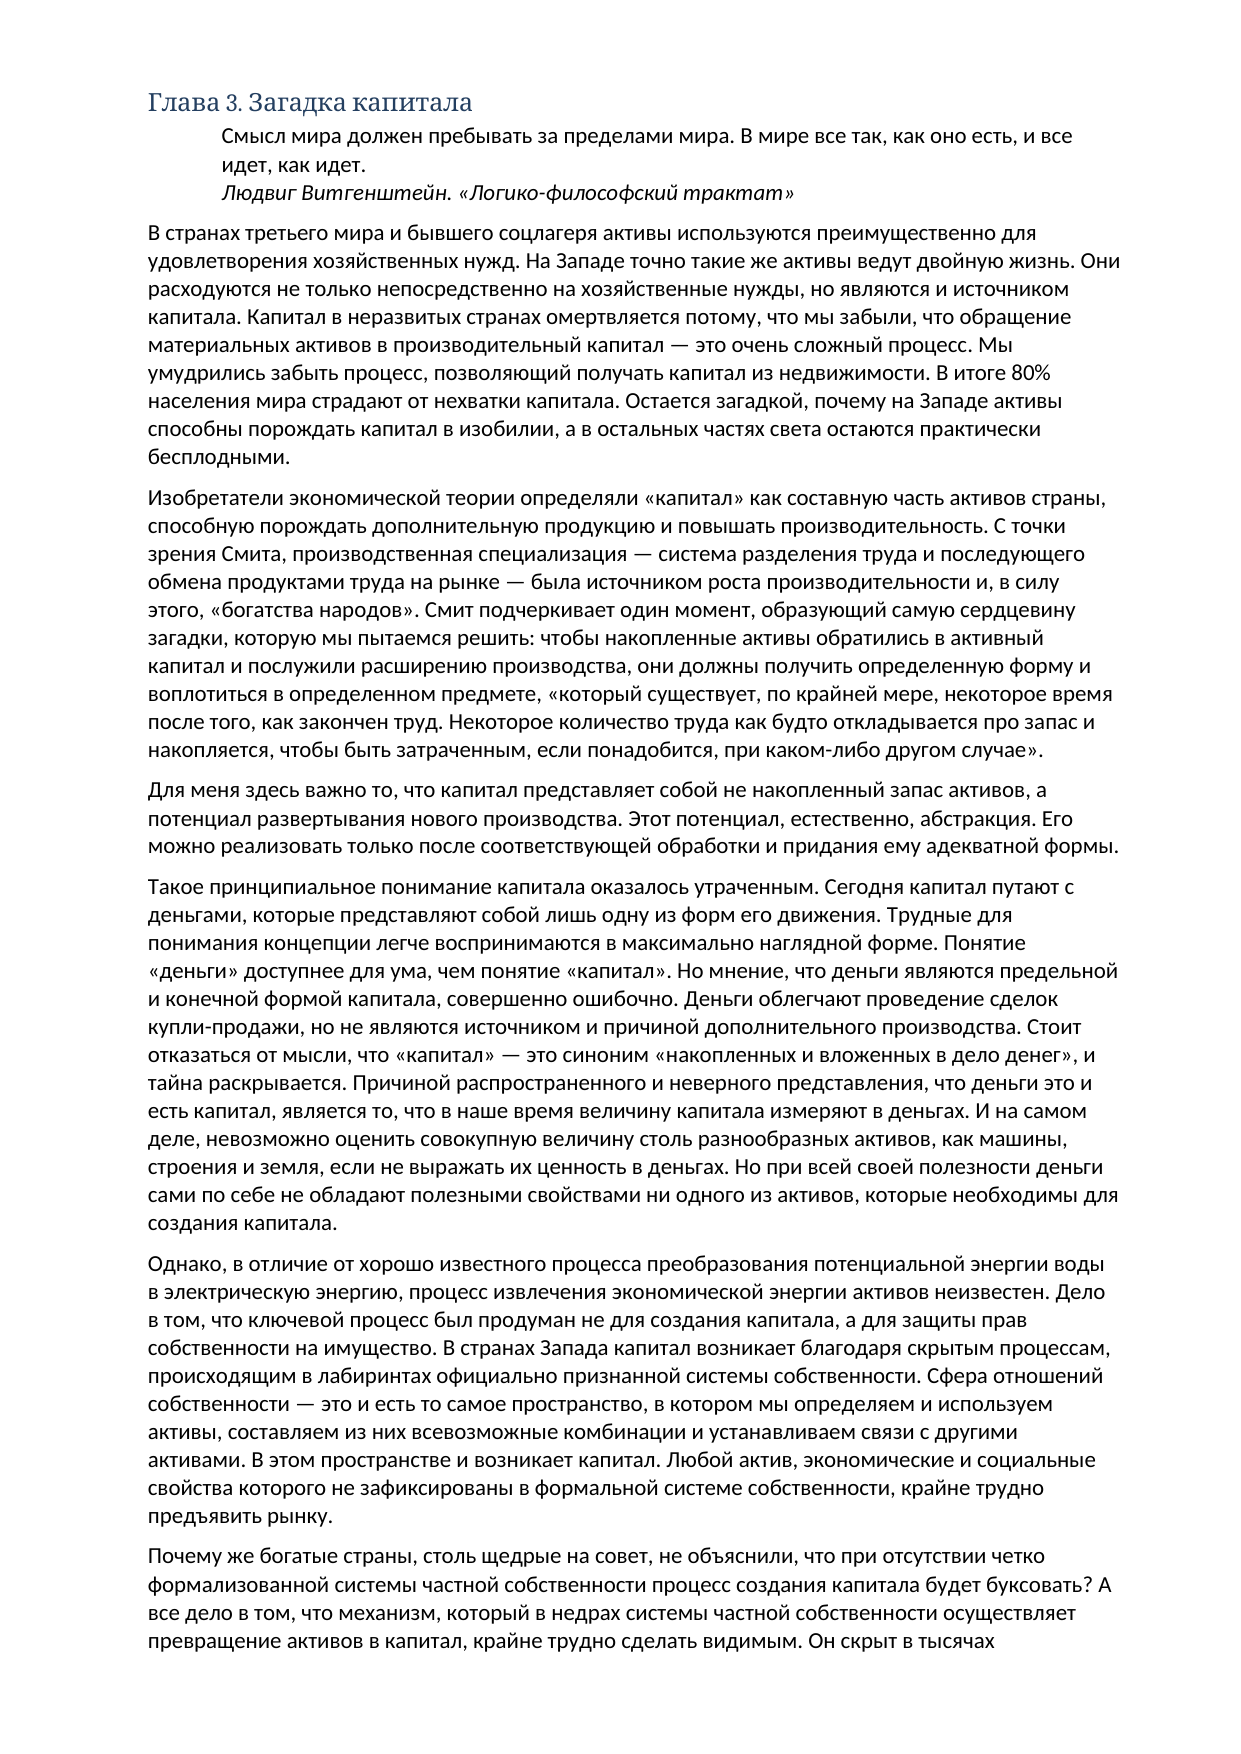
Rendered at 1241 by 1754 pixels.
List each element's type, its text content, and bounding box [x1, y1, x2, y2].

text Изобретатели экономической теории определяли «капитал» как составную часть активов страны, способную порождать дополнительную продукцию и повышать производительность. С точки зрения Смита, производственная специализация — система разделения труда и последующего обмена продуктами труда на рынке — была источником роста производительности и, в силу этого, «богатства народов». Смит подчеркивает один момент, образующий самую сердцевину загадки, которую мы пытаемся решить: чтобы накопленные активы обратились в активный капитал и послужили расширению производства, они должны получить определенную форму и воплотиться в определенном предмете, «который существует, по крайней мере, некоторое время после того, как закончен труд. Некоторое количество труда как будто откладывается про запас и накопляется, чтобы быть затраченным, если понадобится, при каком-либо другом случае». [148, 483, 1122, 763]
subtitle Глава 3. Загадка капитала [148, 89, 1122, 117]
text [148, 1542, 1122, 1654]
text Для меня здесь важно то, что капитал представляет собой не накопленный запас активов, а потенциал развертывания нового производства. Этот потенциал, естественно, абстракция. Его можно реализовать только после соответствующей обработки и придания ему адекватной формы. [148, 776, 1122, 860]
text В странах третьего мира и бывшего соцлагеря активы используются преимущественно для удовлетворения хозяйственных нужд. На Западе точно такие же активы ведут двойную жизнь. Они расходуются не только непосредственно на хозяйственные нужды, но являются и источником капитала. Капитал в неразвитых странах омертвляется потому, что мы забыли, что обращение материальных активов в производительный капитал — это очень сложный процесс. Мы умудрились забыть процесс, позволяющий получать капитал из недвижимости. В итоге 80% населения мира страдают от нехватки капитала. Остается загадкой, почему на Западе активы способны порождать капитал в изобилии, а в остальных частях света остаются практически бесплодными. [148, 218, 1122, 470]
text Такое принципиальное понимание капитала оказалось утраченным. Сегодня капитал путают с деньгами, которые представляют собой лишь одну из форм его движения. Трудные для понимания концепции легче воспринимаются в максимально наглядной форме. Понятие «деньги» доступнее для ума, чем понятие «капитал». Но мнение, что деньги являются предельной и конечной формой капитала, совершенно ошибочно. Деньги облегчают проведение сделок купли-продажи, но не являются источником и причиной дополнительного производства. Стоит отказаться от мысли, что «капитал» — это синоним «накопленных и вложенных в дело денег», и тайна раскрывается. Причиной распространенного и неверного представления, что деньги это и есть капитал, является то, что в наше время величину капитала измеряют в деньгах. И на самом деле, невозможно оценить совокупную величину столь разнообразных активов, как машины, строения и земля, если не выражать их ценность в деньгах. Но при всей своей полезности деньги сами по себе не обладают полезными свойствами ни одного из активов, которые необходимы для создания капитала. [148, 872, 1122, 1236]
text Смысл мира должен пребывать за пределами мира. В мире все так, как оно есть, и все идет, как идет. Людвиг Витгенштейн. «Логико-философский трактат» [221, 122, 1122, 206]
text Однако, в отличие от хорошо известного процесса преобразования потенциальной энергии воды в электрическую энергию, процесс извлечения экономической энергии активов неизвестен. Дело в том, что ключевой процесс был продуман не для создания капитала, а для защиты прав собственности на имущество. В странах Запада капитал возникает благодаря скрытым процессам, происходящим в лабиринтах официально признанной системы собственности. Сфера отношений собственности — это и есть то самое пространство, в котором мы определяем и используем активы, составляем из них всевозможные комбинации и устанавливаем связи с другими активами. В этом пространстве и возникает капитал. Любой актив, экономические и социальные свойства которого не зафиксированы в формальной системе собственности, крайне трудно предъявить рынку. [148, 1249, 1122, 1529]
